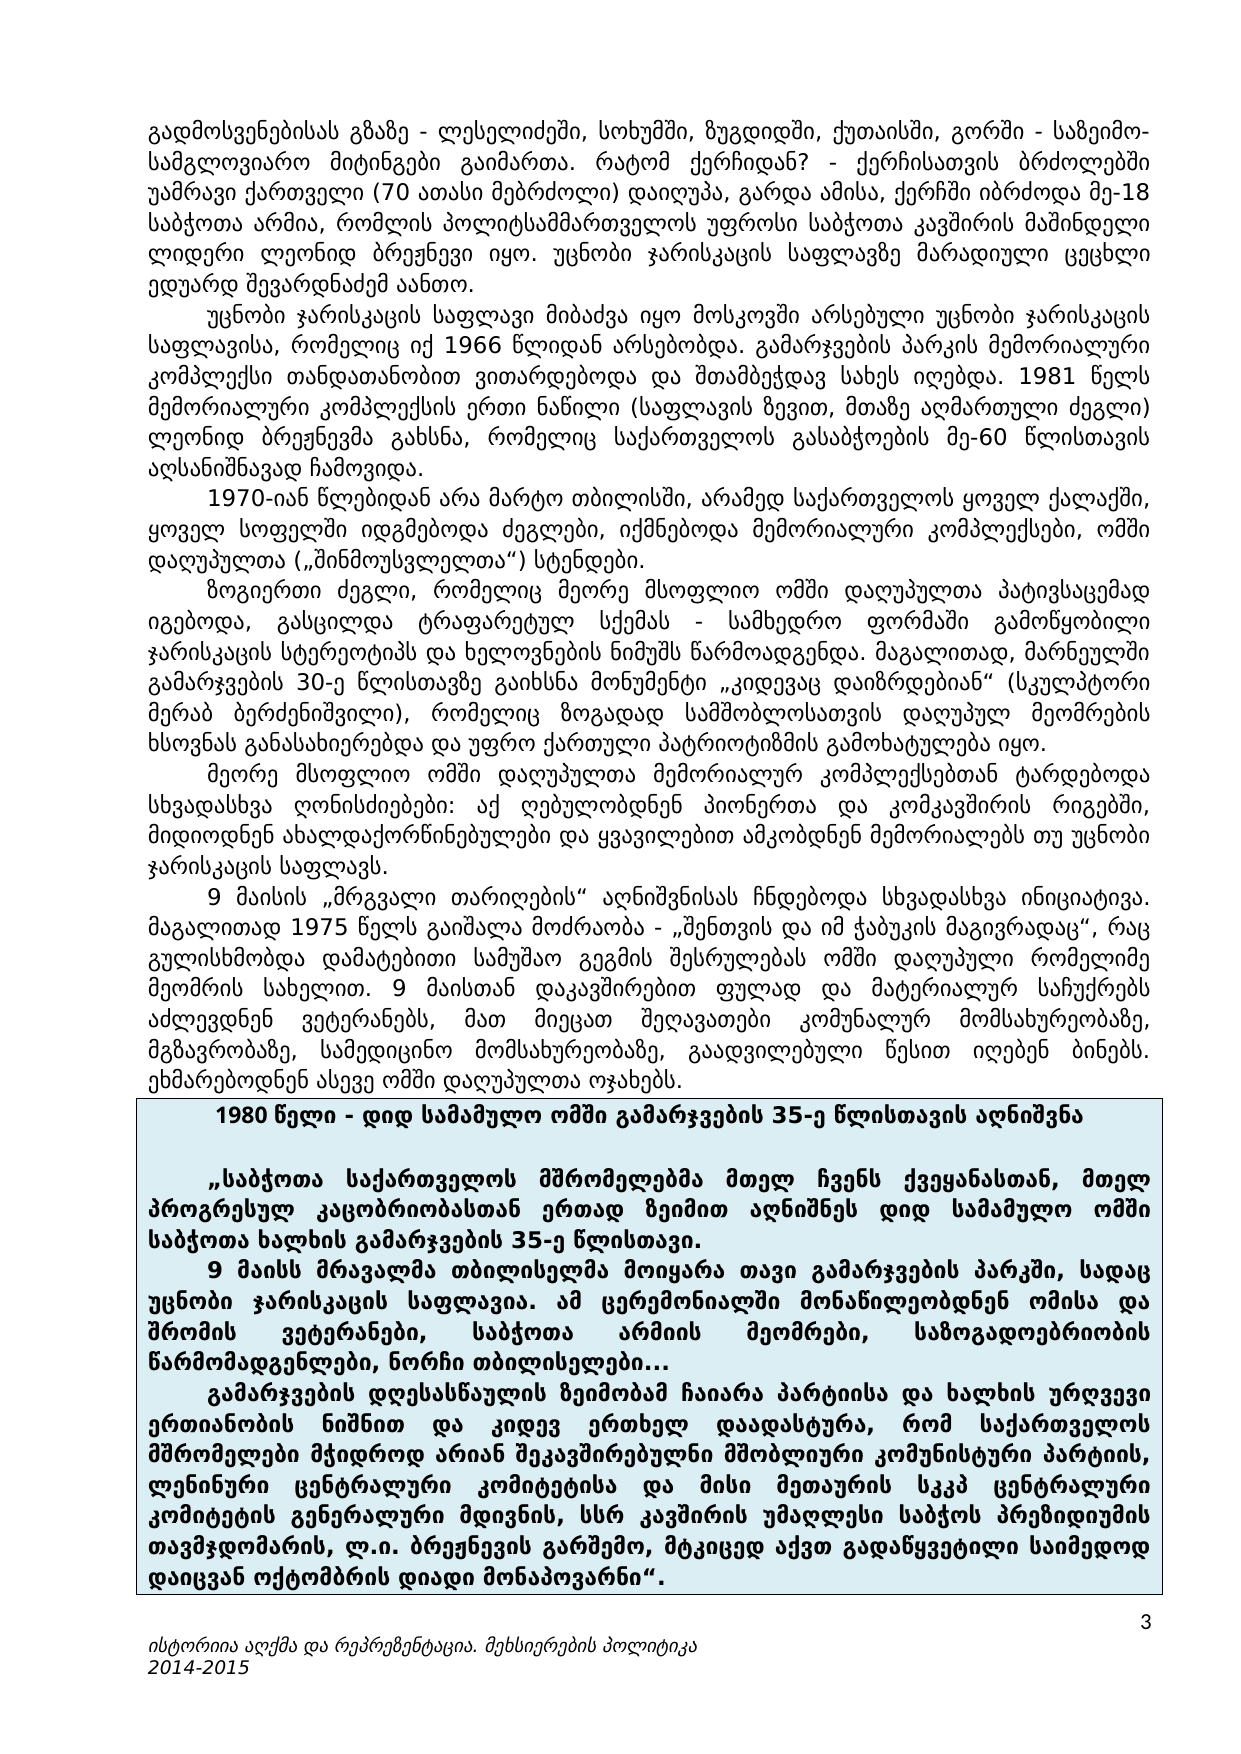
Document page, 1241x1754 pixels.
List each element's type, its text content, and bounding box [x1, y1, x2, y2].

text 1970-იან წლებიდან არა მარტო თბილისში, არამედ საქართველოს ყოველ ქალაქში, ყოველ სოფელში იდგმებოდა ძეგლები, იქმნებოდა მემორიალური კომპლექსები, ომში დაღუპულთა („შინმოუსვლელთა“) სტენდები. [148, 486, 1152, 573]
text მეორე მსოფლიო ომში დაღუპულთა მემორიალურ კომპლექსებთან ტარდებოდა სხვადასხვა ღონისძიებები: აქ ღებულობდნენ პიონერთა და კომკავშირის რიგებში, მიდიოდნენ ახალდაქორწინებულები და ყვავილებით ამკობდნენ მემორიალებს თუ უცნობი ჯარისკაცის საფლავს. [148, 761, 1152, 880]
text 9 მაისის „მრგვალი თარიღების“ აღნიშვნისას ჩნდებოდა სხვადასხვა ინიციატივა. მაგალითად 1975 წელს გაიშალა მოძრაობა - „შენთვის და იმ ჭაბუკის მაგივრადაც“, რაც გულისხმობდა დამატებითი სამუშაო გეგმის შესრულებას ომში დაღუპული რომელიმე მეომრის სახელით. 9 მაისთან დაკავშირებით ფულად და მატერიალურ საჩუქრებს აძლევდნენ ვეტერანებს, მათ მიეცათ შეღავათები კომუნალურ მომსახურეობაზე, მგზავრობაზე, სამედიცინო მომსახურეობაზე, გაადვილებული წესით იღებენ ბინებს. ეხმარებოდნენ ასევე ომში დაღუპულთა ოჯახებს. [148, 884, 1152, 1094]
text უცნობი ჯარისკაცის საფლავი მიბაძვა იყო მოსკოვში არსებული უცნობი ჯარისკაცის საფლავისა, რომელიც იქ 1966 წლიდან არსებობდა. გამარჯვების პარკის მემორიალური კომპლექსი თანდათანობით ვითარდებოდა და შთამბეჭდავ სახეს იღებდა. 1981 წელს მემორიალური კომპლექსის ერთი ნაწილი (საფლავის ზევით, მთაზე აღმართული ძეგლი) ლეონიდ ბრეჟნევმა გახსნა, რომელიც საქართველოს გასაბჭოების მე-60 წლისთავის აღსანიშნავად ჩამოვიდა. [148, 302, 1152, 482]
text ზოგიერთი ძეგლი, რომელიც მეორე მსოფლიო ომში დაღუპულთა პატივსაცემად იგებოდა, გასცილდა ტრაფარეტულ სქემას - სამხედრო ფორმაში გამოწყობილი ჯარისკაცის სტერეოტიპს და ხელოვნების ნიმუშს წარმოადგენდა. მაგალითად, მარნეულში გამარჯვების 30-ე წლისთავზე გაიხსნა მონუმენტი „კიდევაც დაიზრდებიან“ (სკულპტორი მერაბ ბერძენიშვილი), რომელიც ზოგადად სამშობლოსათვის დაღუპულ მეომრების ხსოვნას განასახიერებდა და უფრო ქართული პატრიოტიზმის გამოხატულება იყო. [148, 577, 1152, 757]
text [148, 118, 1152, 298]
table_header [137, 1099, 1162, 1594]
